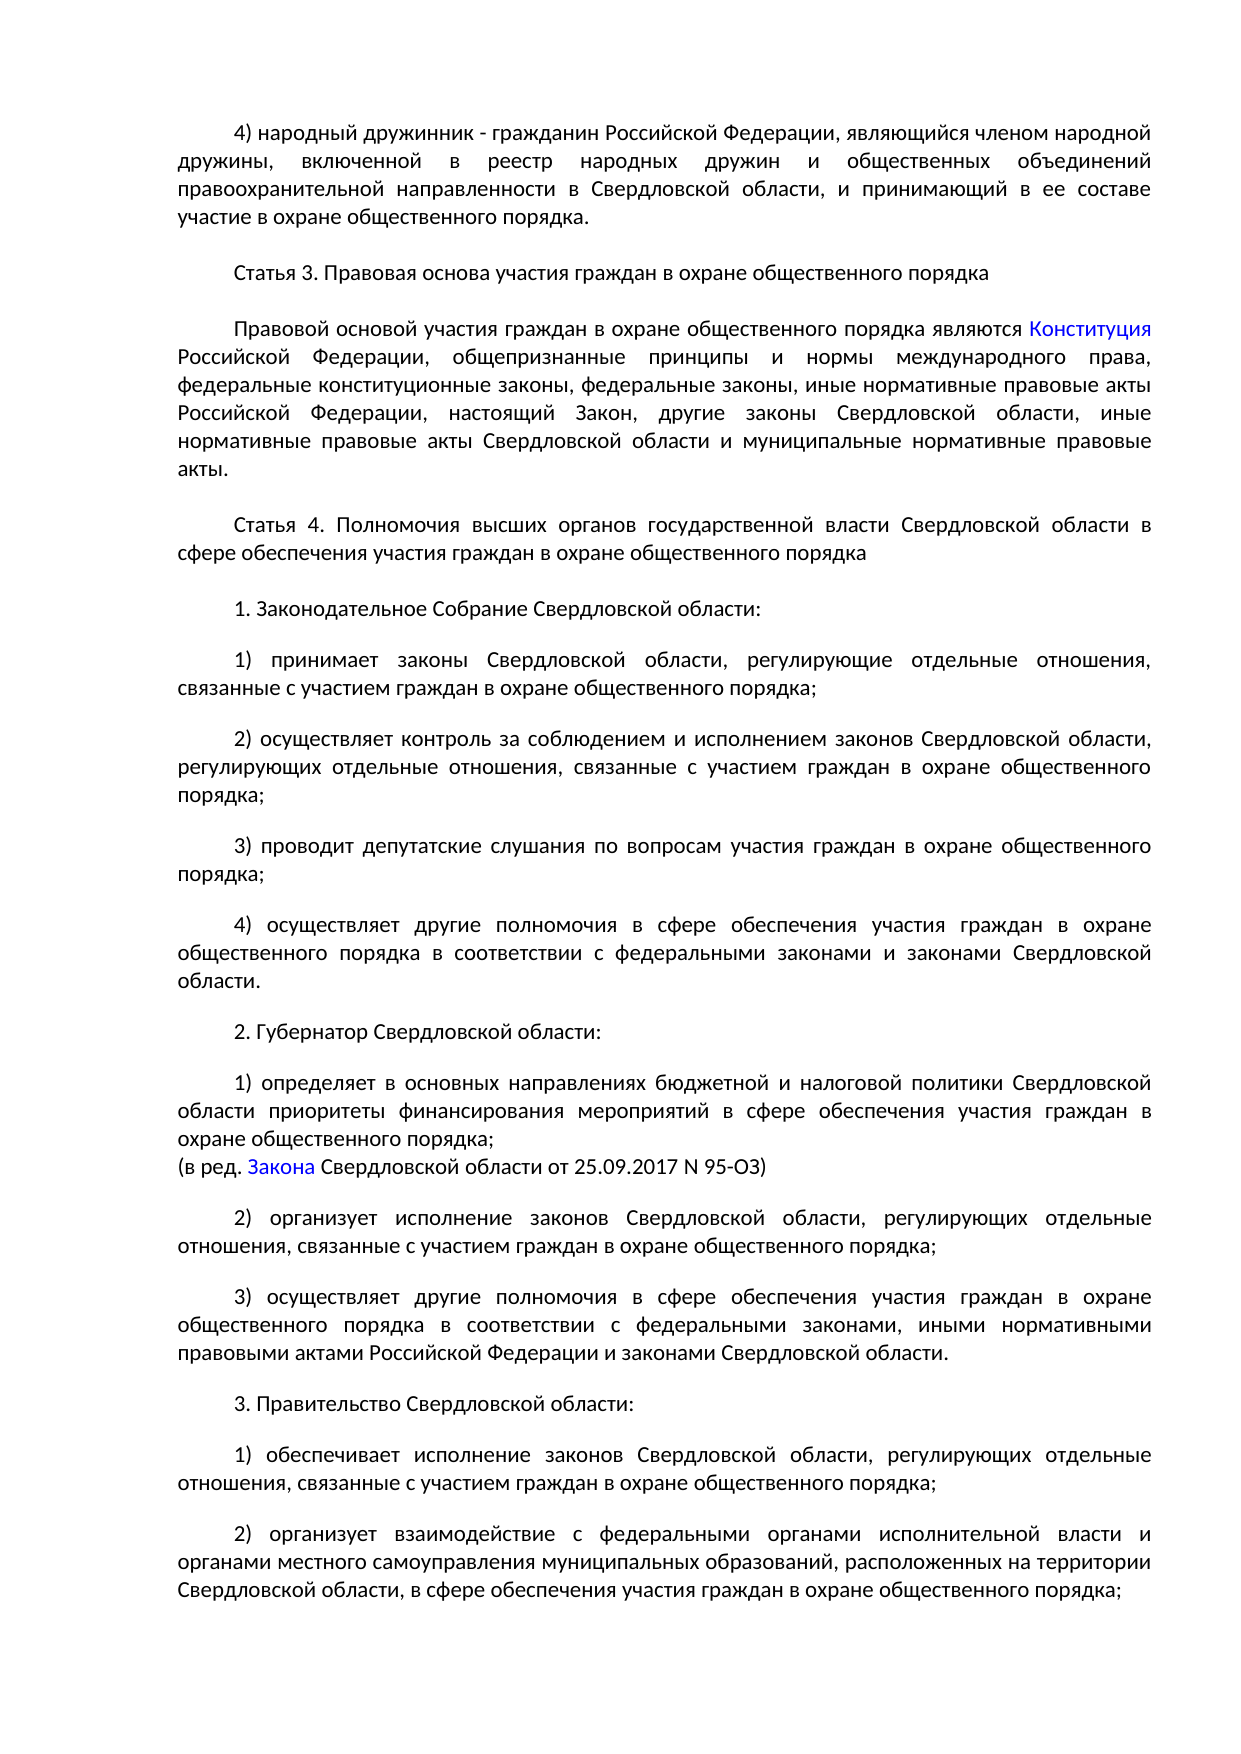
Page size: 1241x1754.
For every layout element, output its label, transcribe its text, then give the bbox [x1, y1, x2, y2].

text Правовой основой участия граждан в охране общественного порядка являются Конституция Российской Федерации, общепризнанные принципы и нормы международного права, федеральные конституционные законы, федеральные законы, иные нормативные правовые акты Российской Федерации, настоящий Закон, другие законы Свердловской области, иные нормативные правовые акты Свердловской области и муниципальные нормативные правовые акты. [177, 314, 1152, 482]
text (в ред. Закона Свердловской области от 25.09.2017 N 95-ОЗ) [177, 1152, 1152, 1180]
text 1) принимает законы Свердловской области, регулирующие отдельные отношения, связанные с участием граждан в охране общественного порядка; [177, 645, 1152, 701]
text 4) осуществляет другие полномочия в сфере обеспечения участия граждан в охране общественного порядка в соответствии с федеральными законами и законами Свердловской области. [177, 910, 1152, 994]
text 3. Правительство Свердловской области: [177, 1389, 1152, 1417]
text 3) осуществляет другие полномочия в сфере обеспечения участия граждан в охране общественного порядка в соответствии с федеральными законами, иными нормативными правовыми актами Российской Федерации и законами Свердловской области. [177, 1282, 1152, 1366]
text Статья 4. Полномочия высших органов государственной власти Свердловской области в сфере обеспечения участия граждан в охране общественного порядка [177, 510, 1152, 566]
text Статья 3. Правовая основа участия граждан в охране общественного порядка [177, 258, 1152, 286]
text 2. Губернатор Свердловской области: [177, 1017, 1152, 1045]
text 2) организует исполнение законов Свердловской области, регулирующих отдельные отношения, связанные с участием граждан в охране общественного порядка; [177, 1203, 1152, 1259]
text 1. Законодательное Собрание Свердловской области: [177, 594, 1152, 622]
text 4) народный дружинник - гражданин Российской Федерации, являющийся членом народной дружины, включенной в реестр народных дружин и общественных объединений правоохранительной направленности в Свердловской области, и принимающий в ее составе участие в охране общественного порядка. [177, 118, 1152, 230]
text 3) проводит депутатские слушания по вопросам участия граждан в охране общественного порядка; [177, 831, 1152, 887]
text 2) осуществляет контроль за соблюдением и исполнением законов Свердловской области, регулирующих отдельные отношения, связанные с участием граждан в охране общественного порядка; [177, 724, 1152, 808]
text 2) организует взаимодействие с федеральными органами исполнительной власти и органами местного самоуправления муниципальных образований, расположенных на территории Свердловской области, в сфере обеспечения участия граждан в охране общественного порядка; [177, 1519, 1152, 1603]
text 1) обеспечивает исполнение законов Свердловской области, регулирующих отдельные отношения, связанные с участием граждан в охране общественного порядка; [177, 1440, 1152, 1496]
text 1) определяет в основных направлениях бюджетной и налоговой политики Свердловской области приоритеты финансирования мероприятий в сфере обеспечения участия граждан в охране общественного порядка; [177, 1068, 1152, 1152]
